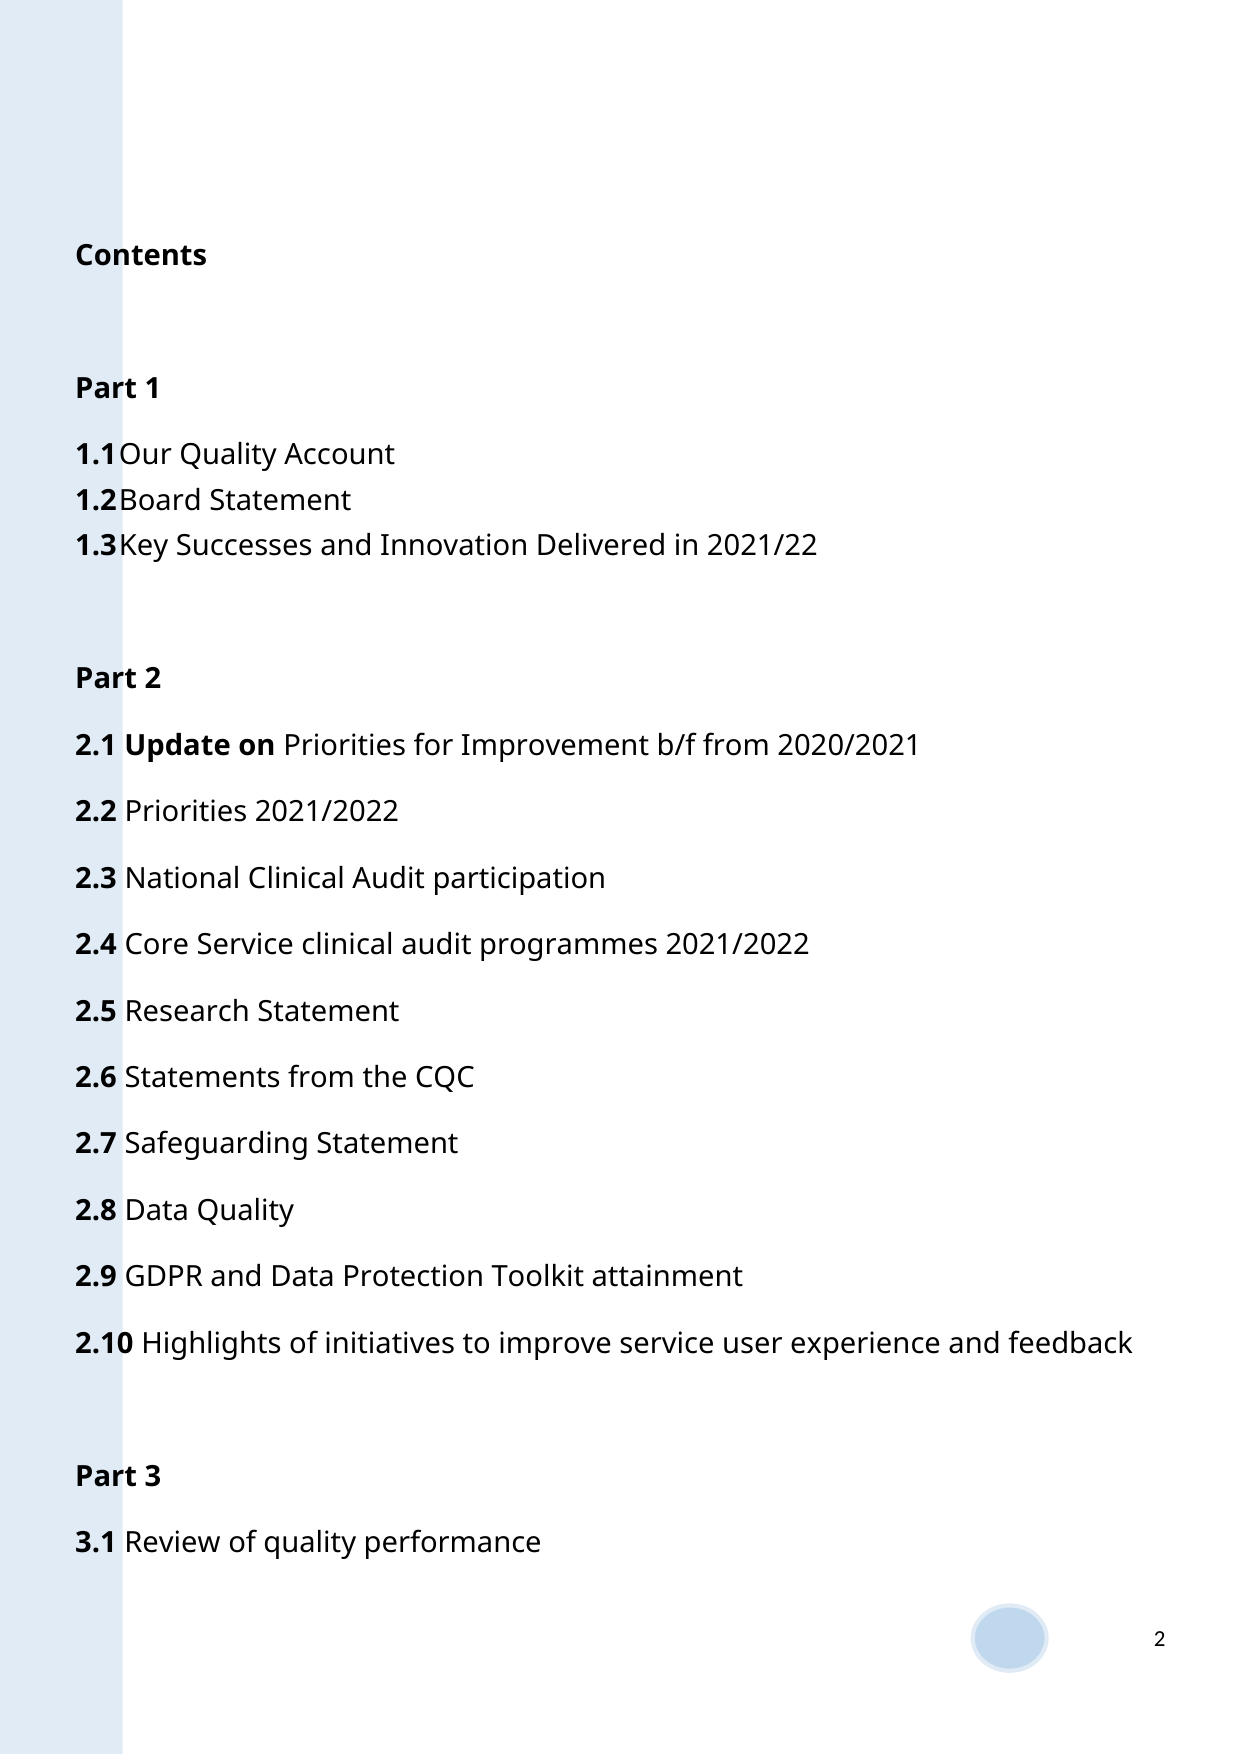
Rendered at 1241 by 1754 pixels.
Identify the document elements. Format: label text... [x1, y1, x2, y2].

text 2.5 Research Statement [75, 990, 1165, 1029]
text 2.6 Statements from the CQC [75, 1056, 1165, 1096]
text 2.1 Update on Priorities for Improvement b/f from 2020/2021 [75, 724, 1165, 764]
text 2.7 Safeguarding Statement [75, 1123, 1165, 1162]
list Key Successes and Innovation Delivered in 2021/22 [75, 524, 1165, 564]
list Board Statement [75, 479, 1165, 519]
text 2.4 Core Service clinical audit programmes 2021/2022 [75, 923, 1165, 963]
text Part 2 [75, 657, 1165, 697]
text 2.8 Data Quality [75, 1189, 1165, 1229]
text 2.3 National Clinical Audit participation [75, 857, 1165, 897]
text 3.1 Review of quality performance [75, 1521, 1165, 1561]
text Part 1 [75, 367, 1165, 407]
text Contents [75, 234, 1165, 274]
text Part 3 [75, 1455, 1165, 1495]
text 2.2 Priorities 2021/2022 [75, 790, 1165, 830]
text 2.10 Highlights of initiatives to improve service user experience and feedback [75, 1322, 1165, 1362]
text 2.9 GDPR and Data Protection Toolkit attainment [75, 1256, 1165, 1295]
list Our Quality Account [75, 433, 1165, 473]
